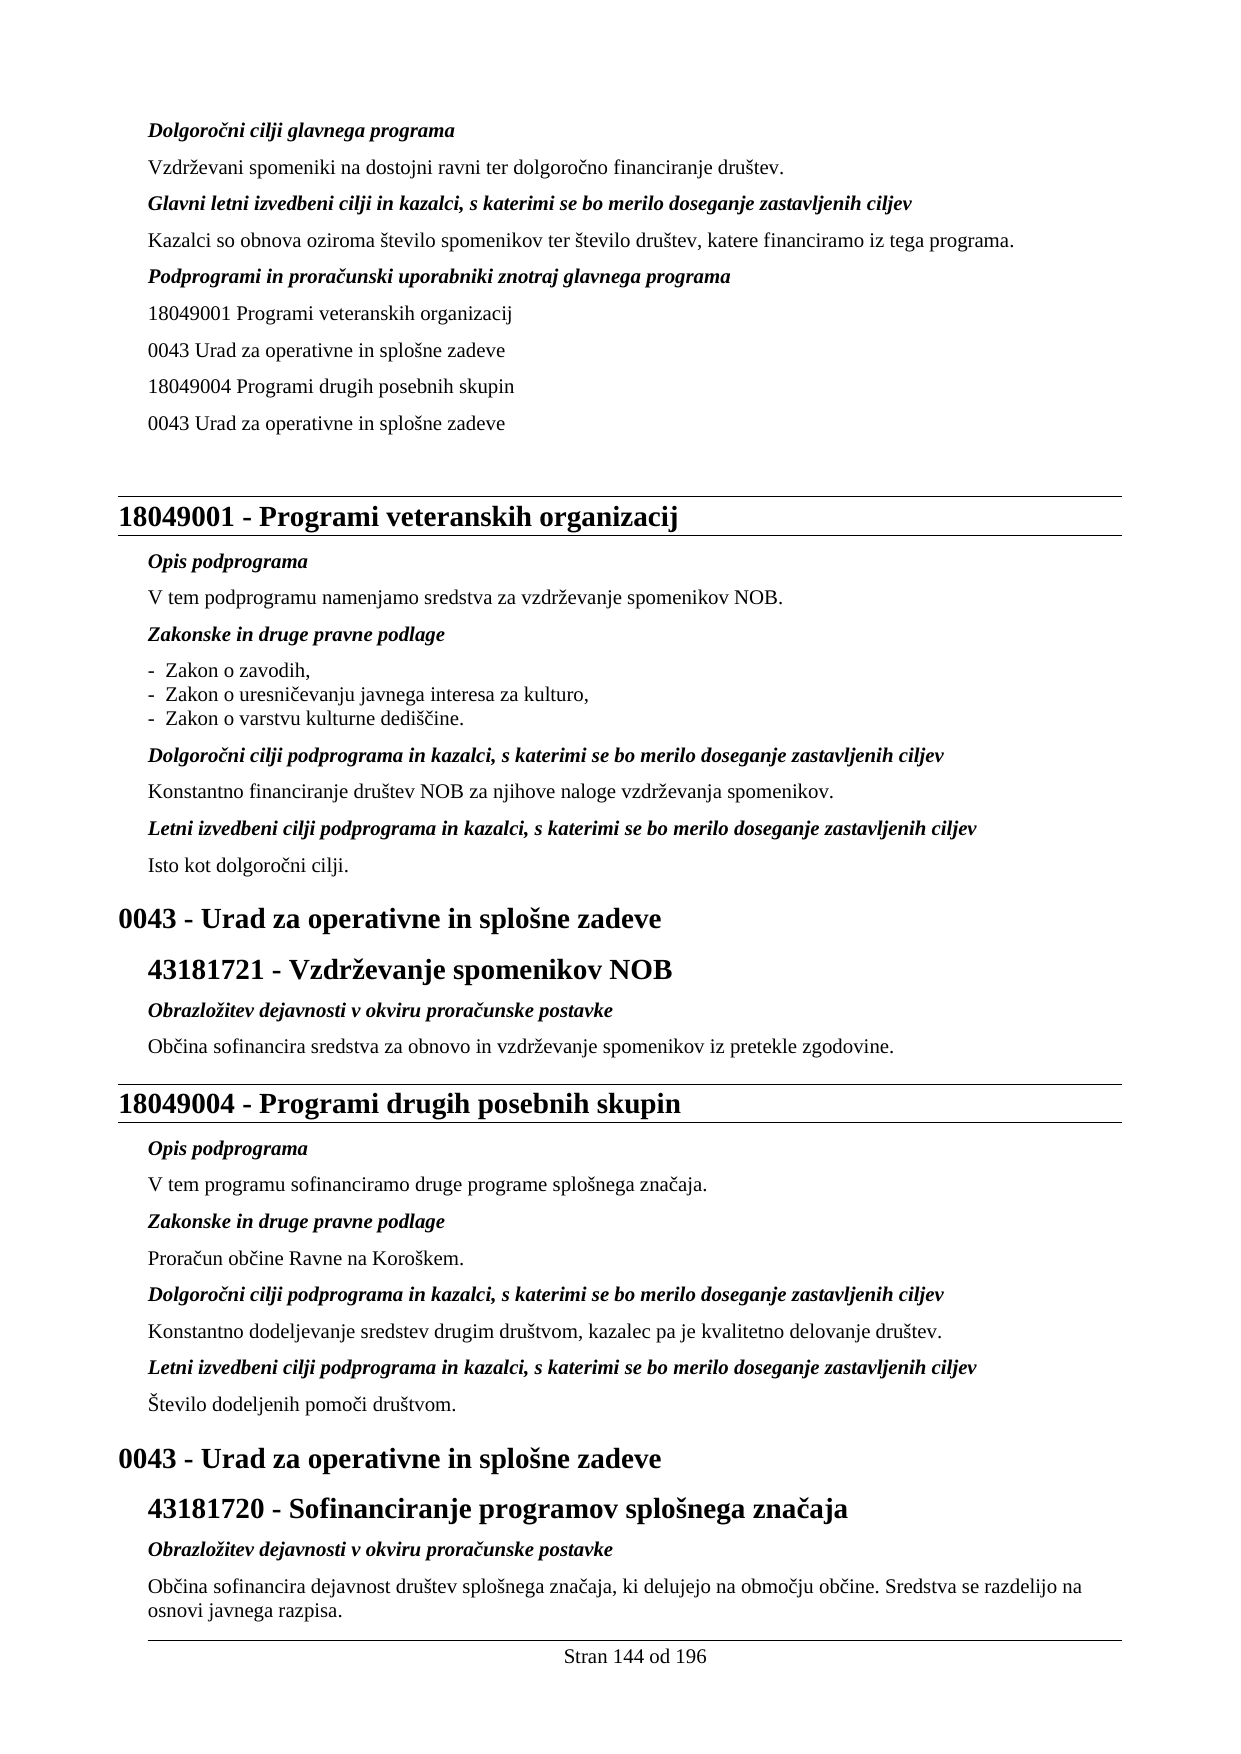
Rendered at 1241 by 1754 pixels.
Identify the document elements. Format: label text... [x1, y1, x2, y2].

text - Zakon o zavodih, - Zakon o uresničevanju javnega interesa za kulturo, - Zakon o varstvu kulturne dediščine. [148, 658, 1122, 730]
subtitle Opis podprograma [148, 548, 1122, 573]
subtitle Podprogrami in proračunski uporabniki znotraj glavnega programa [148, 264, 1122, 288]
subtitle 18049004 - Programi drugih posebnih skupin [118, 1085, 1122, 1122]
subtitle Zakonske in druge pravne podlage [148, 622, 1122, 646]
subtitle 0043 - Urad za operativne in splošne zadeve [118, 902, 1122, 935]
subtitle 0043 - Urad za operativne in splošne zadeve [118, 1441, 1122, 1474]
subtitle Glavni letni izvedbeni cilji in kazalci, s katerimi se bo merilo doseganje zastavljenih ciljev [148, 191, 1122, 215]
subtitle Opis podprograma [148, 1136, 1122, 1160]
subtitle Dolgoročni cilji podprograma in kazalci, s katerimi se bo merilo doseganje zastavljenih ciljev [148, 743, 1122, 767]
text V tem programu sofinanciramo druge programe splošnega značaja. [148, 1172, 1122, 1196]
subtitle 43181720 - Sofinanciranje programov splošnega značaja [148, 1491, 1122, 1524]
subtitle Letni izvedbeni cilji podprograma in kazalci, s katerimi se bo merilo doseganje zastavljenih ciljev [148, 816, 1122, 840]
text Vzdrževani spomeniki na dostojni ravni ter dolgoročno financiranje društev. [148, 155, 1122, 179]
text Konstantno dodeljevanje sredstev drugim društvom, kazalec pa je kvalitetno delovanje društev. [148, 1319, 1122, 1343]
subtitle Dolgoročni cilji glavnega programa [148, 118, 1122, 142]
subtitle Dolgoročni cilji podprograma in kazalci, s katerimi se bo merilo doseganje zastavljenih ciljev [148, 1282, 1122, 1306]
subtitle 43181721 - Vzdrževanje spomenikov NOB [148, 952, 1122, 985]
text Občina sofinancira sredstva za obnovo in vzdrževanje spomenikov iz pretekle zgodovine. [148, 1034, 1122, 1058]
subtitle 18049001 - Programi veteranskih organizacij [118, 497, 1122, 535]
text Število dodeljenih pomoči društvom. [148, 1392, 1122, 1416]
text Občina sofinancira dejavnost društev splošnega značaja, ki delujejo na območju občine. Sredstva se razdelijo na osnovi javnega razpisa. [148, 1574, 1122, 1622]
text 18049001 Programi veteranskih organizacij [148, 301, 1122, 325]
text 0043 Urad za operativne in splošne zadeve [148, 411, 1122, 435]
text Proračun občine Ravne na Koroškem. [148, 1246, 1122, 1269]
subtitle Obrazložitev dejavnosti v okviru proračunske postavke [148, 998, 1122, 1022]
text V tem podprogramu namenjamo sredstva za vzdrževanje spomenikov NOB. [148, 585, 1122, 609]
text Isto kot dolgoročni cilji. [148, 853, 1122, 877]
subtitle Letni izvedbeni cilji podprograma in kazalci, s katerimi se bo merilo doseganje zastavljenih ciljev [148, 1355, 1122, 1379]
text Konstantno financiranje društev NOB za njihove naloge vzdrževanja spomenikov. [148, 779, 1122, 803]
text 18049004 Programi drugih posebnih skupin [148, 374, 1122, 398]
text Kazalci so obnova oziroma število spomenikov ter število društev, katere financiramo iz tega programa. [148, 228, 1122, 252]
text 0043 Urad za operativne in splošne zadeve [148, 337, 1122, 362]
subtitle Zakonske in druge pravne podlage [148, 1209, 1122, 1233]
subtitle Obrazložitev dejavnosti v okviru proračunske postavke [148, 1537, 1122, 1561]
